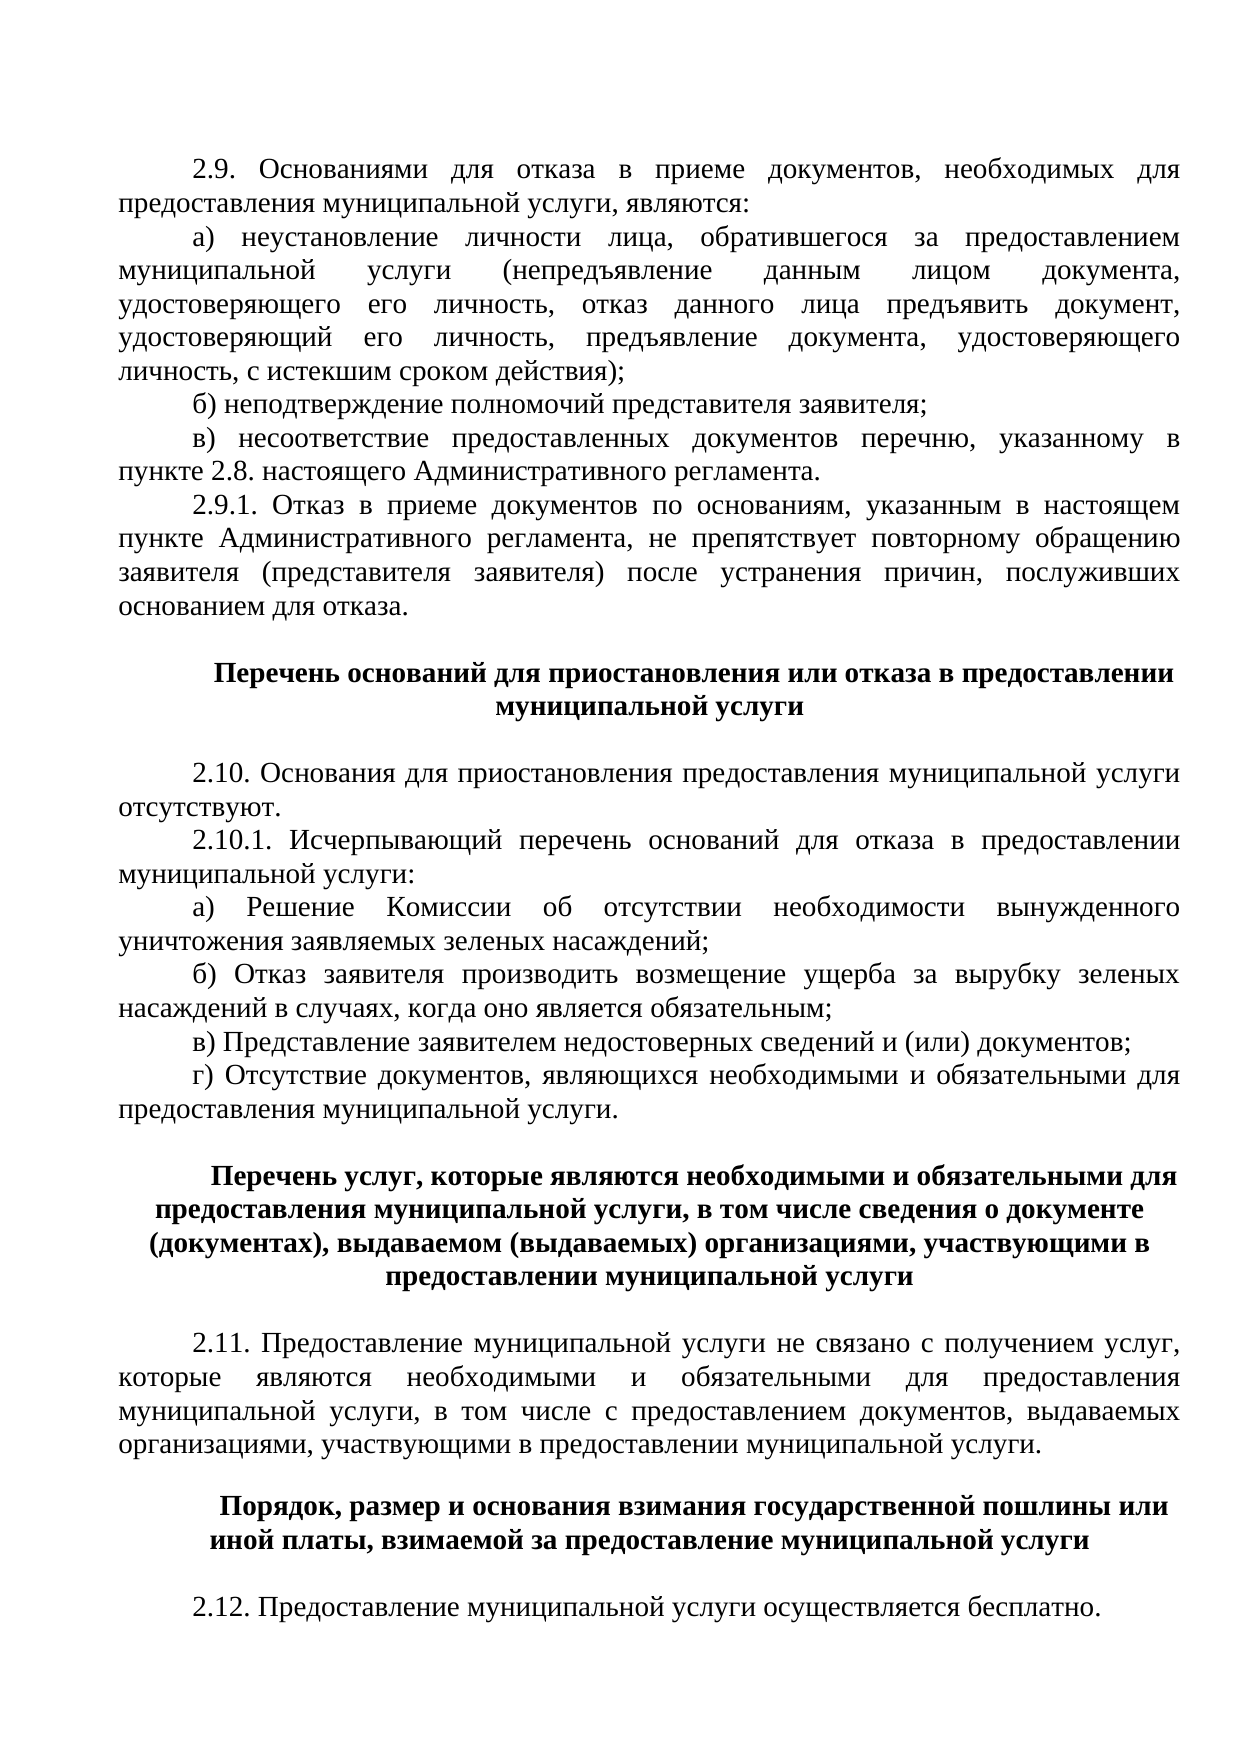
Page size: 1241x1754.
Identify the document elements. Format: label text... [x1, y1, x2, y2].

text 2.12. Предоставление муниципальной услуги осуществляется бесплатно. [118, 1589, 1181, 1623]
text б) Отказ заявителя производить возмещение ущерба за вырубку зеленых насаждений в случаях, когда оно является обязательным; [118, 957, 1181, 1024]
text Перечень оснований для приостановления или отказа в предоставлении муниципальной услуги [118, 655, 1181, 722]
text 2.10. Основания для приостановления предоставления муниципальной услуги отсутствуют. [118, 755, 1181, 822]
text в) Представление заявителем недостоверных сведений и (или) документов; [118, 1024, 1181, 1057]
text б) неподтверждение полномочий представителя заявителя; [133, 386, 1181, 420]
text Порядок, размер и основания взимания государственной пошлины или иной платы, взимаемой за предоставление муниципальной услуги [118, 1488, 1181, 1556]
text 2.10.1. Исчерпывающий перечень оснований для отказа в предоставлении муниципальной услуги: [118, 822, 1181, 889]
text г) Отсутствие документов, являющихся необходимыми и обязательными для предоставления муниципальной услуги. [118, 1057, 1181, 1124]
text а) неустановление личности лица, обратившегося за предоставлением муниципальной услуги (непредъявление данным лицом документа, удостоверяющего его личность, отказ данного лица предъявить документ, удостоверяющий его личность, предъявление документа, удостоверяющего личность, с истекшим сроком действия); [118, 219, 1181, 386]
text Перечень услуг, которые являются необходимыми и обязательными для предоставления муниципальной услуги, в том числе сведения о документе (документах), выдаваемом (выдаваемых) организациями, участвующими в предоставлении муниципальной услуги [118, 1158, 1181, 1292]
text в) несоответствие предоставленных документов перечню, указанному в пункте 2.8. настоящего Административного регламента. [118, 420, 1181, 487]
text 2.9. Основаниями для отказа в приеме документов, необходимых для предоставления муниципальной услуги, являются: [118, 152, 1181, 219]
text 2.9.1. Отказ в приеме документов по основаниям, указанным в настоящем пункте Административного регламента, не препятствует повторному обращению заявителя (представителя заявителя) после устранения причин, послуживших основанием для отказа. [118, 487, 1181, 621]
text а) Решение Комиссии об отсутствии необходимости вынужденного уничтожения заявляемых зеленых насаждений; [118, 889, 1181, 957]
text 2.11. Предоставление муниципальной услуги не связано с получением услуг, которые являются необходимыми и обязательными для предоставления муниципальной услуги, в том числе с предоставлением документов, выдаваемых организациями, участвующими в предоставлении муниципальной услуги. [118, 1326, 1181, 1460]
